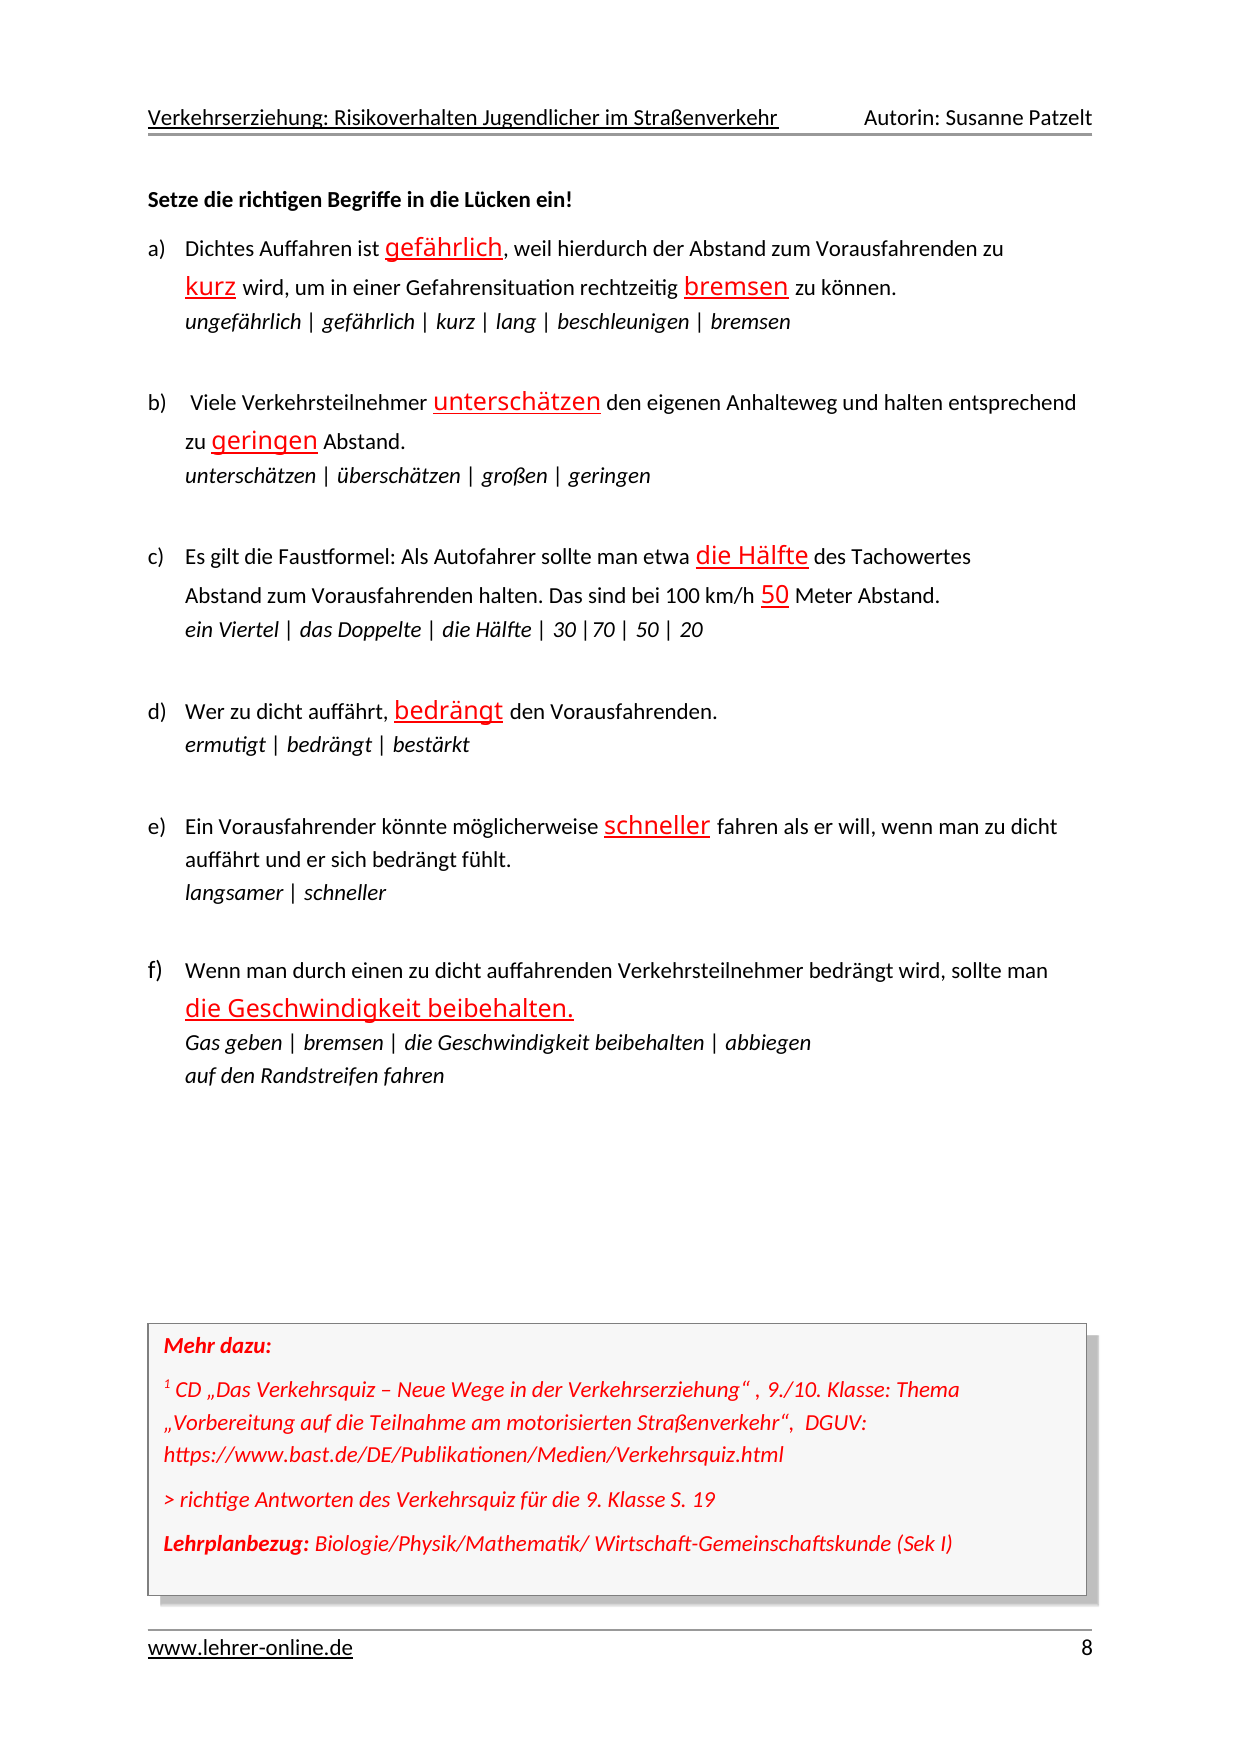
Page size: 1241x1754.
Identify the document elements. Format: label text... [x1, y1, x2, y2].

list Dichtes Auffahren ist gefährlich, weil hierdurch der Abstand zum Vorausfahrenden zu kurz wird, um in einer Gefahrensituation rechtzeitig bremsen zu können. ungefährlich | gefährlich | kurz | lang | beschleunigen | bremsen [148, 229, 1092, 367]
list Viele Verkehrsteilnehmer unterschätzen den eigenen Anhalteweg und halten entsprechend zu geringen Abstand. unterschätzen | überschätzen | großen | geringen [148, 384, 1092, 521]
list Wer zu dicht auffährt, bedrängt den Vorausfahrenden. ermutigt | bedrängt | bestärkt [148, 692, 1092, 791]
list Es gilt die Faustformel: Als Autofahrer sollte man etwa die Hälfte des Tachowertes Abstand zum Vorausfahrenden halten. Das sind bei 100 km/h 50 Meter Abstand. ein Viertel | das Doppelte | die Hälfte | 30 |70 | 50 | 20 [148, 538, 1092, 676]
list Ein Vorausfahrender könnte möglicherweise schneller fahren als er will, wenn man zu dicht auffährt und er sich bedrängt fühlt. langsamer | schneller [148, 807, 1092, 938]
text Setze die richtigen Begriffe in die Lücken ein! [148, 185, 1092, 213]
list Wenn man durch einen zu dicht auffahrenden Verkehrsteilnehmer bedrängt wird, sollte man die Geschwindigkeit beibehalten. Gas geben | bremsen | die Geschwindigkeit beibehalten | abbiegen auf den Randstreifen fahren [148, 955, 1092, 1089]
